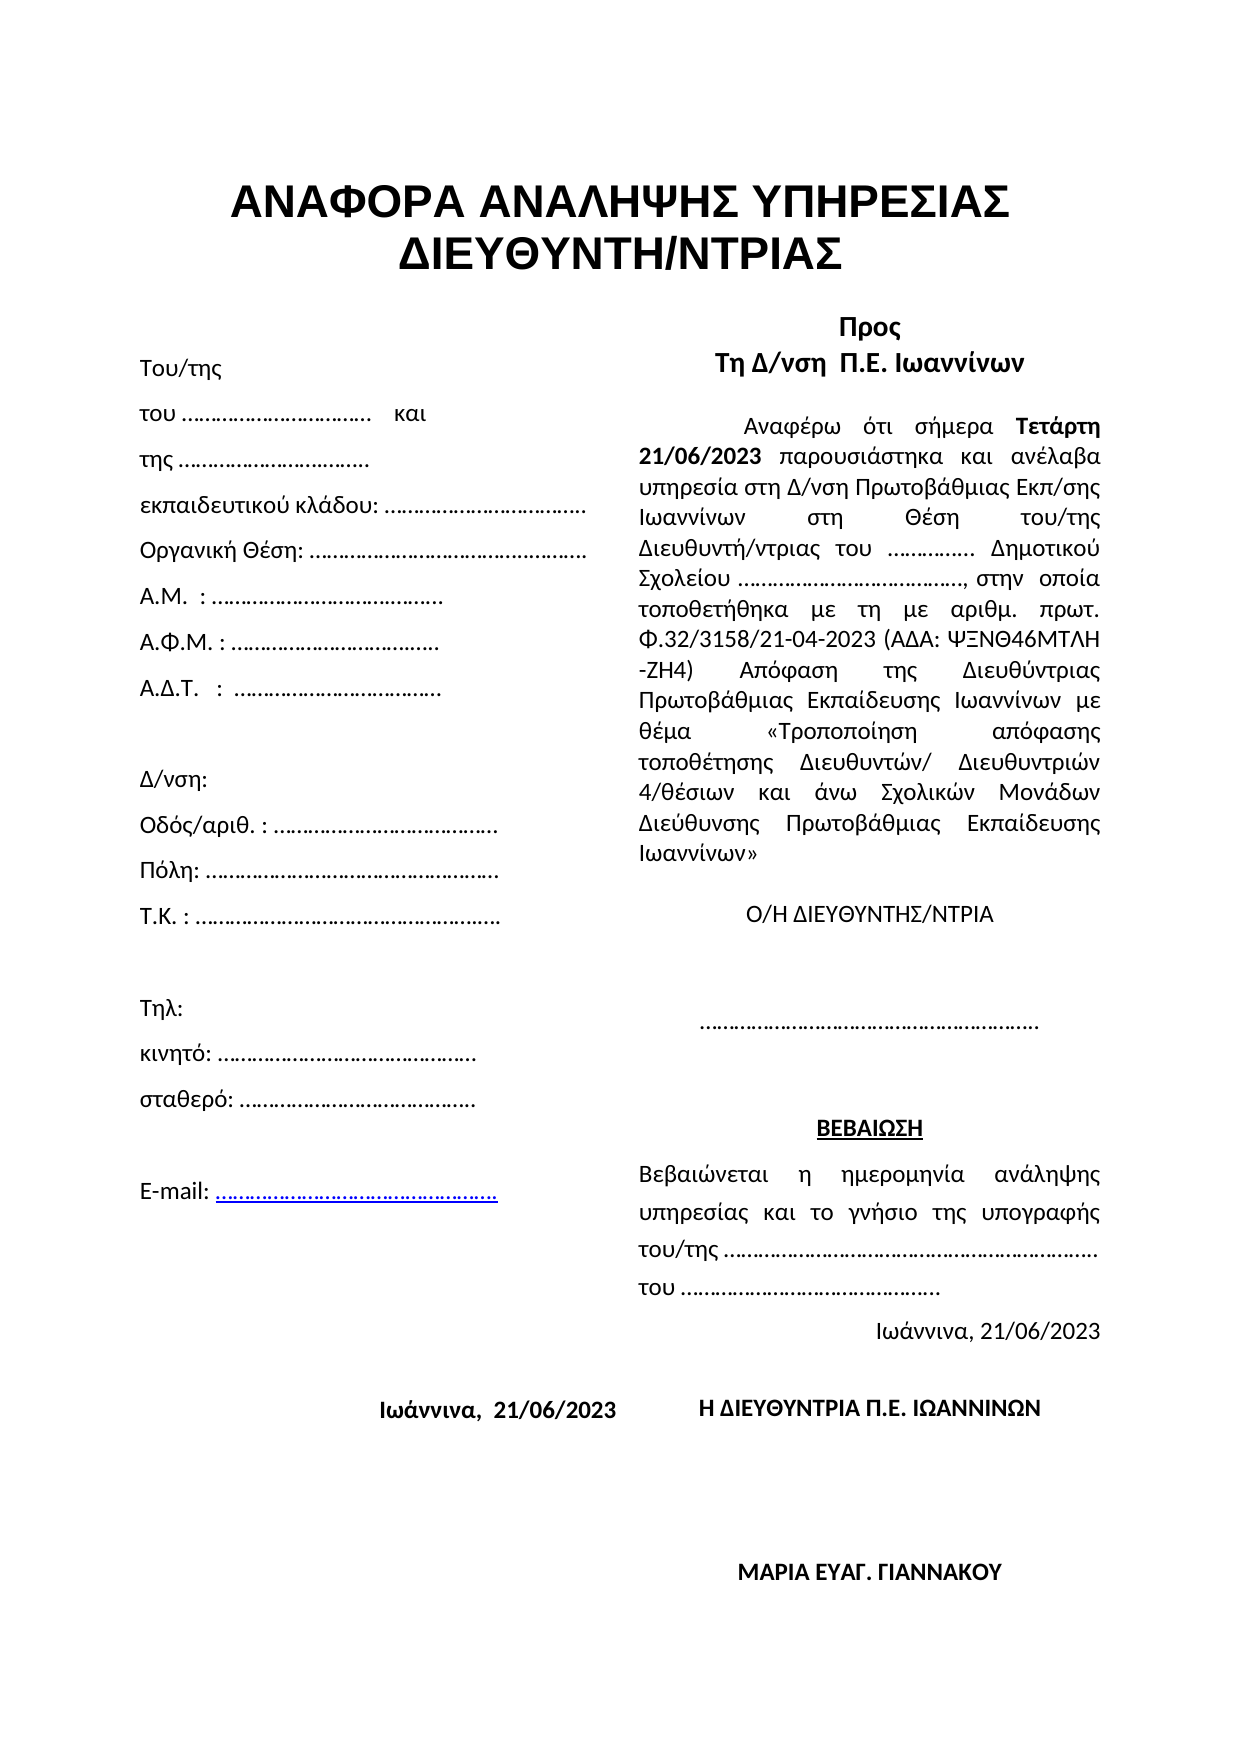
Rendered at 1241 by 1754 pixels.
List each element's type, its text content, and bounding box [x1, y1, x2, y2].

table_cell ΔΙΕΥΘΥΝΤΗ/ΝΤΡΙΑΣ [128, 227, 1112, 279]
table_header ΑΝΑΦΟΡΑ ΑΝΑΛΗΨΗΣ ΥΠΗΡΕΣΙΑΣ [128, 174, 1112, 227]
table_cell Του/της του …………………………… και της …………………….…….. εκπαιδευτικού κλάδου: …………………………….. Οργανική Θέση: ………………………………..………. Α.Μ. : ………………………….……... Α.Φ.Μ. : ………………………….….. Α.Δ.Τ. : ……………………………… Δ/νση: Οδός/αριθ. : ………………………………… Πόλη: …………………………………………… Τ.Κ. : ………………………………………….…. Τηλ: κινητό: ……………………………………… σταθερό: ………………………………….. Ε-mail: …………………………………………. Ιωάννινα, 21/06/2023 [128, 280, 627, 1586]
table_cell Προς Τη Δ/νση Π.Ε. Ιωαννίνων Αναφέρω ότι σήμερα Τετάρτη 21/06/2023 παρουσιάστηκα και ανέλαβα υπηρεσία στη Δ/νση Πρωτοβάθμιας Εκπ/σης Ιωαννίνων στη Θέση του/της Διευθυντή/ντριας του …………... Δημοτικού Σχολείου …………………………………, στην οποία τοποθετήθηκα με τη με αριθμ. πρωτ. Φ.32/3158/21-04-2023 (ΑΔΑ: ΨΞΝΘ46ΜΤΛΗ -ΖΗ4) Απόφαση της Διευθύντριας Πρωτοβάθμιας Εκπαίδευσης Ιωαννίνων με θέμα «Τροποποίηση απόφασης τοποθέτησης Διευθυντών/ Διευθυντριών 4/θέσιων και άνω Σχολικών Μονάδων Διεύθυνσης Πρωτοβάθμιας Εκπαίδευσης Ιωαννίνων» Ο/Η ΔΙΕΥΘΥΝΤΗΣ/ΝΤΡΙΑ ………………………………………………….. ΒΕΒΑΙΩΣΗ Βεβαιώνεται η ημερομηνία ανάληψης υπηρεσίας και το γνήσιο της υπογραφής του/της ……………………………………………………….. του ……………………………………... Ιωάννινα, 21/06/2023 Η ΔΙΕΥΘΥΝΤΡΙΑ Π.Ε. ΙΩΑΝΝΙΝΩΝ ΜΑΡΙΑ ΕΥΑΓ. ΓΙΑΝΝΑΚΟΥ [628, 280, 1112, 1586]
